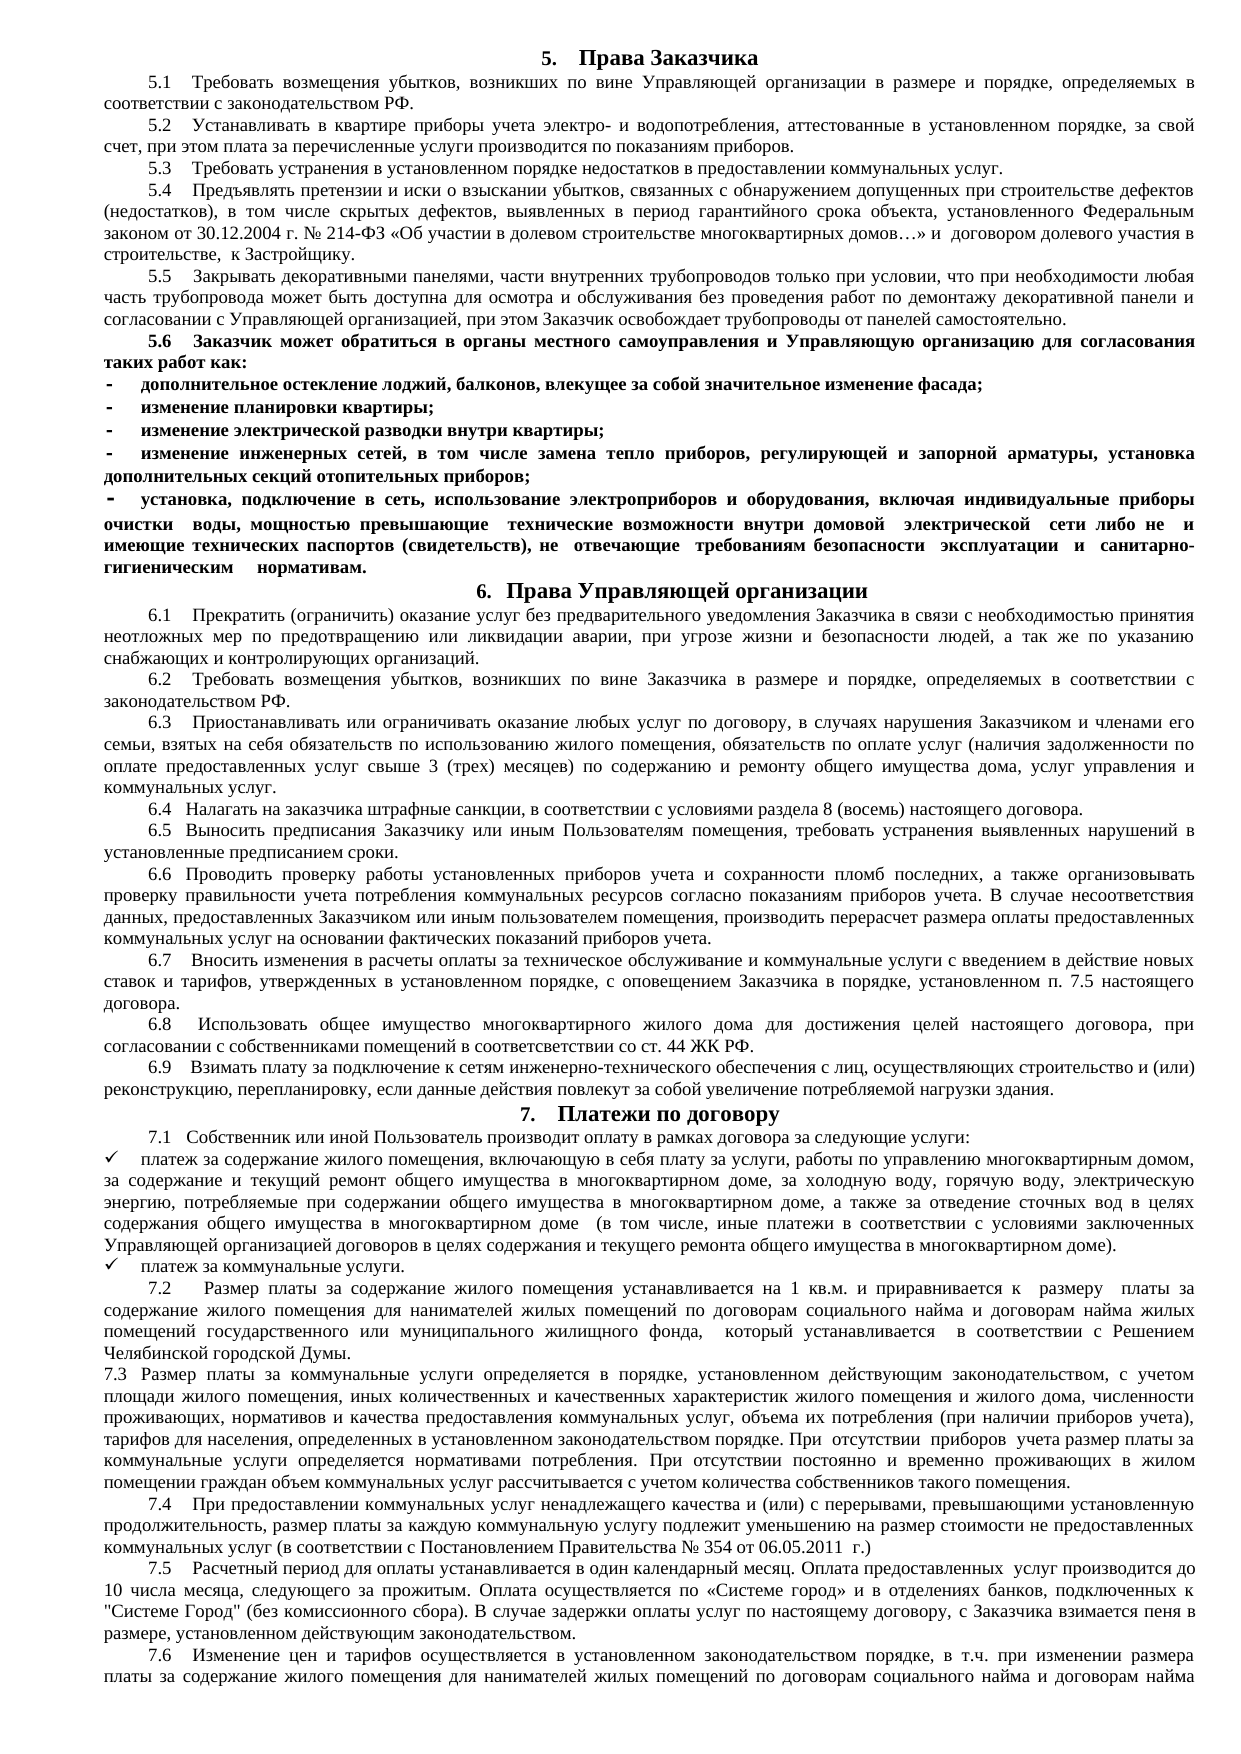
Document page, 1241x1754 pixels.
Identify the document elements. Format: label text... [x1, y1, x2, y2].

list дополнительное остекление лоджий, балконов, влекущее за собой значительное изменение фасада; [103, 373, 1196, 396]
list платеж за коммунальные услуги. [103, 1255, 1196, 1277]
list Расчетный период для оплаты устанавливается в один календарный месяц. Оплата предоставленных услуг производится до 10 числа месяца, следующего за прожитым. Оплата осуществляется по «Системе город» и в отделениях банков, подключенных к "Системе Город" (без комиссионного сбора). В случае задержки оплаты услуг по настоящему договору, с Заказчика взимается пеня в размере, установленном действующим законодательством. [103, 1557, 1196, 1643]
list Вносить изменения в расчеты оплаты за техническое обслуживание и коммунальные услуги с введением в действие новых ставок и тарифов, утвержденных в установленном порядке, с оповещением Заказчика в порядке, установленном п. 7.5 настоящего договора. [103, 949, 1196, 1013]
list Прекратить (ограничить) оказание услуг без предварительного уведомления Заказчика в связи с необходимостью принятия неотложных мер по предотвращению или ликвидации аварии, при угрозе жизни и безопасности людей, а так же по указанию снабжающих и контролирующих организаций. [103, 604, 1196, 668]
list Взимать плату за подключение к сетям инженерно-технического обеспечения с лиц, осуществляющих строительство и (или) реконструкцию, перепланировку, если данные действия повлекут за собой увеличение потребляемой нагрузки здания. [103, 1056, 1196, 1099]
list Проводить проверку работы установленных приборов учета и сохранности пломб последних, а также организовывать проверку правильности учета потребления коммунальных ресурсов согласно показаниям приборов учета. В случае несоответствия данных, предоставленных Заказчиком или иным пользователем помещения, производить перерасчет размера оплаты предоставленных коммунальных услуг на основании фактических показаний приборов учета. [103, 862, 1196, 949]
list изменение планировки квартиры; [103, 396, 1196, 419]
list Выносить предписания Заказчику или иным Пользователям помещения, требовать устранения выявленных нарушений в установленные предписанием сроки. [103, 819, 1196, 862]
list Предъявлять претензии и иски о взыскании убытков, связанных с обнаружением допущенных при строительстве дефектов (недостатков), в том числе скрытых дефектов, выявленных в период гарантийного срока объекта, установленного Федеральным законом от 30.12.2004 г. № 214-ФЗ «Об участии в долевом строительстве многоквартирных домов…» и договором долевого участия в строительстве, к Застройщику. [103, 178, 1196, 265]
list Требовать возмещения убытков, возникших по вине Заказчика в размере и порядке, определяемых в соответствии с законодательством РФ. [103, 668, 1196, 711]
list Платежи по договору [103, 1099, 1196, 1126]
list При предоставлении коммунальных услуг ненадлежащего качества и (или) с перерывами, превышающими установленную продолжительность, размер платы за каждую коммунальную услугу подлежит уменьшению на размер стоимости не предоставленных коммунальных услуг (в соответствии с Постановлением Правительства № 354 от 06.05.2011 г.) [103, 1492, 1196, 1557]
list Устанавливать в квартире приборы учета электро- и водопотребления, аттестованные в установленном порядке, за свой счет, при этом плата за перечисленные услуги производится по показаниям приборов. [103, 114, 1196, 157]
list изменение инженерных сетей, в том числе замена тепло приборов, регулирующей и запорной арматуры, установка дополнительных секций отопительных приборов; [103, 442, 1196, 487]
list Приостанавливать или ограничивать оказание любых услуг по договору, в случаях нарушения Заказчиком и членами его семьи, взятых на себя обязательств по использованию жилого помещения, обязательств по оплате услуг (наличия задолженности по оплате предоставленных услуг свыше 3 (трех) месяцев) по содержанию и ремонту общего имущества дома, услуг управления и коммунальных услуг. [103, 711, 1196, 798]
list Налагать на заказчика штрафные санкции, в соответствии с условиями раздела 8 (восемь) настоящего договора. [103, 798, 1196, 819]
list платеж за содержание жилого помещения, включающую в себя плату за услуги, работы по управлению многоквартирным домом, за содержание и текущий ремонт общего имущества в многоквартирном доме, за холодную воду, горячую воду, электрическую энергию, потребляемые при содержании общего имущества в многоквартирном доме, а также за отведение сточных вод в целях содержания общего имущества в многоквартирном доме (в том числе, иные платежи в соответствии с условиями заключенных Управляющей организацией договоров в целях содержания и текущего ремонта общего имущества в многоквартирном доме). [103, 1147, 1196, 1255]
list Закрывать декоративными панелями, части внутренних трубопроводов только при условии, что при необходимости любая часть трубопровода может быть доступна для осмотра и обслуживания без проведения работ по демонтажу декоративной панели и согласовании с Управляющей организацией, при этом Заказчик освобождает трубопроводы от панелей самостоятельно. [103, 265, 1196, 329]
list Размер платы за коммунальные услуги определяется в порядке, установленном действующим законодательством, с учетом площади жилого помещения, иных количественных и качественных характеристик жилого помещения и жилого дома, численности проживающих, нормативов и качества предоставления коммунальных услуг, объема их потребления (при наличии приборов учета), тарифов для населения, определенных в установленном законодательством порядке. При отсутствии приборов учета размер платы за коммунальные услуги определяется нормативами потребления. При отсутствии постоянно и временно проживающих в жилом помещении граждан объем коммунальных услуг рассчитывается с учетом количества собственников такого помещения. [103, 1363, 1196, 1492]
list установка, подключение в сеть, использование электроприборов и оборудования, включая индивидуальные приборы очистки воды, мощностью превышающие технические возможности внутри домовой электрической сети либо не и имеющие технических паспортов (свидетельств), не отвечающие требованиям безопасности эксплуатации и санитарно-гигиеническим нормативам. [103, 487, 1196, 577]
list Размер платы за содержание жилого помещения устанавливается на 1 кв.м. и приравнивается к размеру платы за содержание жилого помещения для нанимателей жилых помещений по договорам социального найма и договорам найма жилых помещений государственного или муниципального жилищного фонда, который устанавливается в соответствии с Решением Челябинской городской Думы. [103, 1277, 1196, 1363]
list Собственник или иной Пользователь производит оплату в рамках договора за следующие услуги: [103, 1126, 1196, 1147]
list изменение электрической разводки внутри квартиры; [103, 419, 1196, 442]
list Использовать общее имущество многоквартирного жилого дома для достижения целей настоящего договора, при согласовании с собственниками помещений в соответсветствии со ст. 44 ЖК РФ. [103, 1013, 1196, 1056]
list Заказчик может обратиться в органы местного самоуправления и Управляющую организацию для согласования таких работ как: [103, 329, 1196, 373]
list Права Управляющей организации [103, 577, 1196, 604]
list Требовать устранения в установленном порядке недостатков в предоставлении коммунальных услуг. [103, 157, 1196, 178]
list Требовать возмещения убытков, возникших по вине Управляющей организации в размере и порядке, определяемых в соответствии с законодательством РФ. [103, 71, 1196, 114]
list Права Заказчика [103, 44, 1196, 71]
